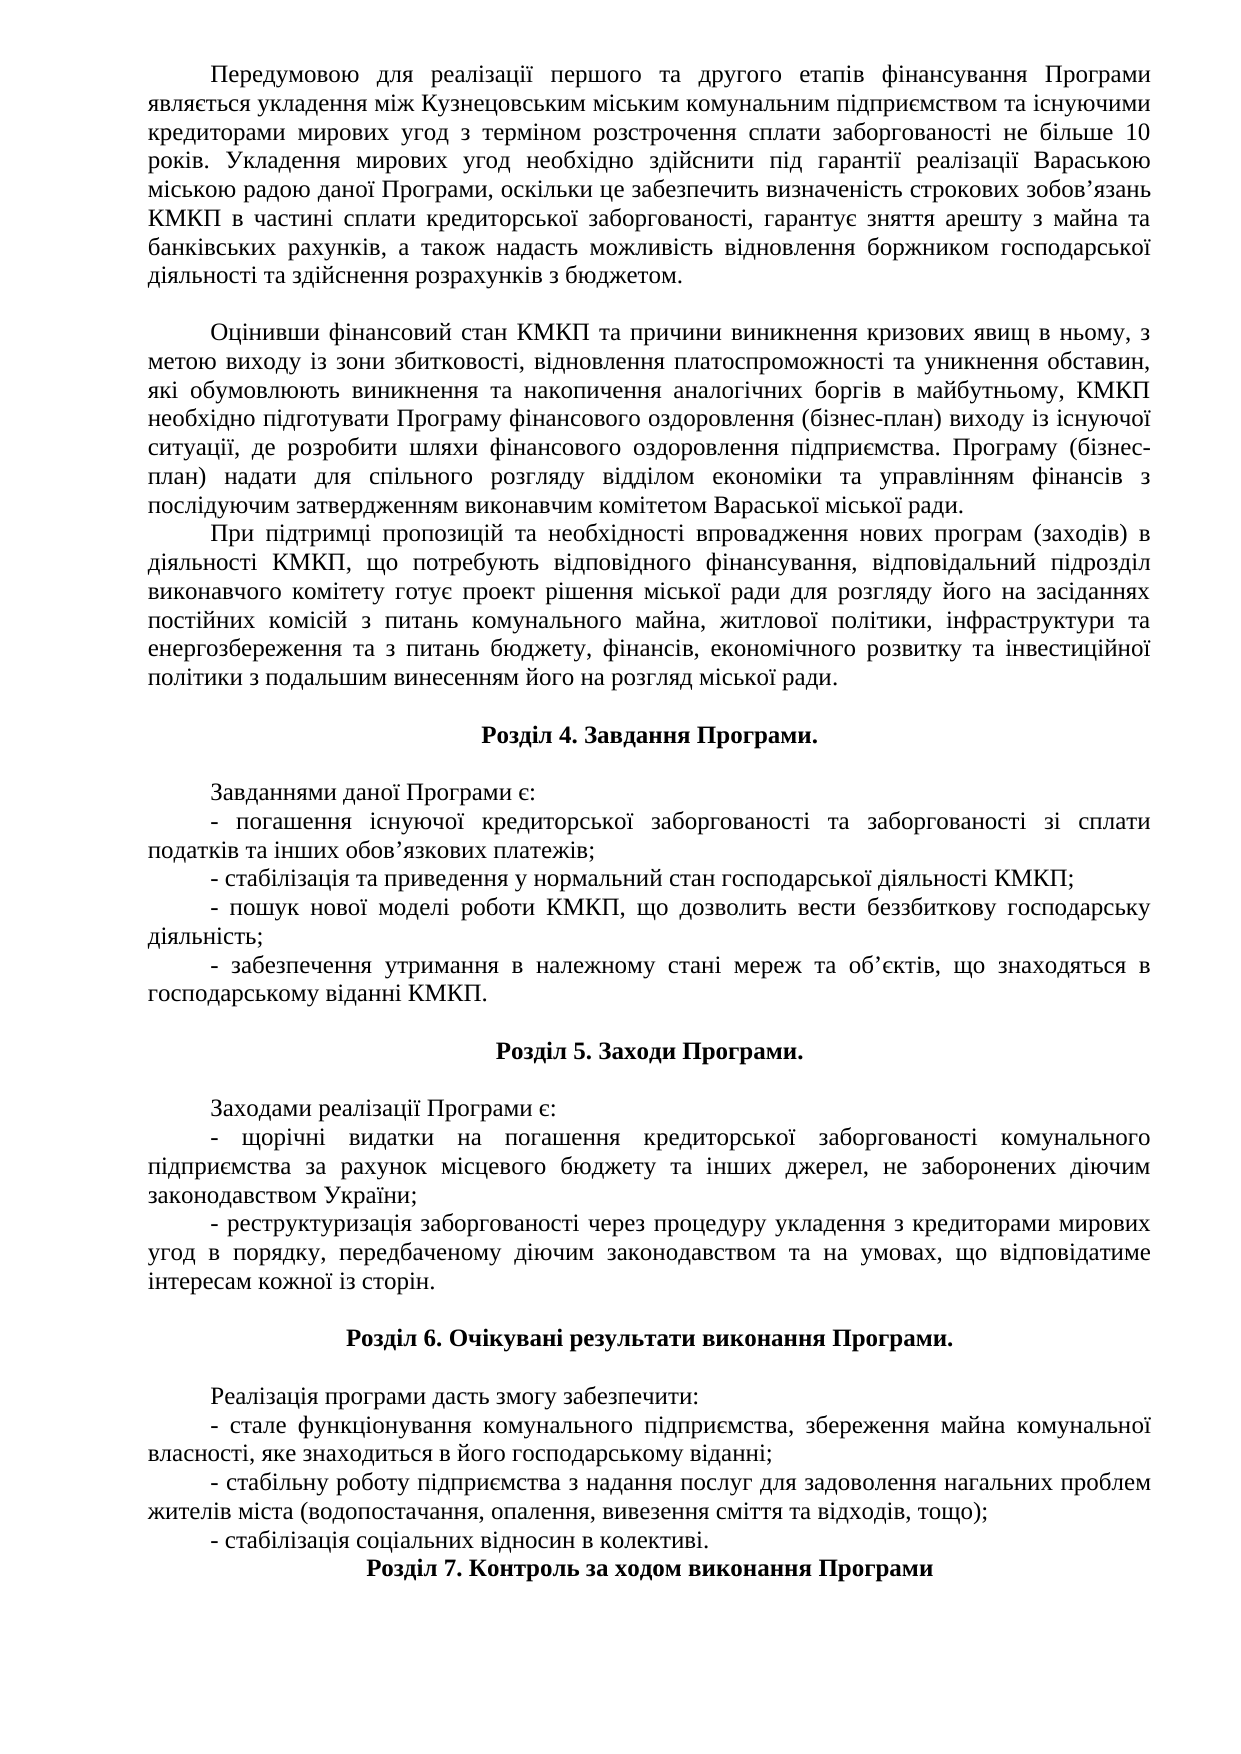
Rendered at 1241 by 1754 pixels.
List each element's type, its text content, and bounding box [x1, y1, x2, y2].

text - стабільну роботу підприємства з надання послуг для задоволення нагальних проблем жителів міста (водопостачання, опалення, вивезення сміття та відходів, тощо); [148, 1467, 1152, 1525]
text - реструктуризація заборгованості через процедуру укладення з кредиторами мирових угод в порядку, передбаченому діючим законодавством та на умовах, що відповідатиме інтересам кожної із сторін. [148, 1208, 1152, 1295]
text Розділ 5. Заходи Програми. [148, 1036, 1152, 1065]
text Розділ 7. Контроль за ходом виконання Програми [148, 1553, 1152, 1582]
text - погашення існуючої кредиторської заборгованості та заборгованості зі сплати податків та інших обов’язкових платежів; [148, 806, 1152, 863]
text - забезпечення утримання в належному стані мереж та об’єктів, що знаходяться в господарському віданні КМКП. [148, 950, 1152, 1007]
text - стабілізація та приведення у нормальний стан господарської діяльності КМКП; [148, 863, 1152, 892]
text При підтримці пропозицій та необхідності впровадження нових програм (заходів) в діяльності КМКП, що потребують відповідного фінансування, відповідальний підрозділ виконавчого комітету готує проект рішення міської ради для розгляду його на засіданнях постійних комісій з питань комунального майна, житлової політики, інфраструктури та енергозбереження та з питань бюджету, фінансів, економічного розвитку та інвестиційної політики з подальшим винесенням його на розгляд міської ради. [148, 518, 1152, 691]
text - стабілізація соціальних відносин в колективі. [148, 1525, 1152, 1553]
text Завданнями даної Програми є: [148, 777, 1152, 806]
text Розділ 4. Завдання Програми. [148, 720, 1152, 748]
text - щорічні видатки на погашення кредиторської заборгованості комунального підприємства за рахунок місцевого бюджету та інших джерел, не заборонених діючим законодавством України; [148, 1122, 1152, 1208]
text Заходами реалізації Програми є: [148, 1093, 1152, 1122]
text Реалізація програми дасть змогу забезпечити: [148, 1381, 1152, 1410]
text - стале функціонування комунального підприємства, збереження майна комунальної власності, яке знаходиться в його господарському віданні; [148, 1410, 1152, 1467]
text Передумовою для реалізації першого та другого етапів фінансування Програми являється укладення між Кузнецовським міським комунальним підприємством та існуючими кредиторами мирових угод з терміном розстрочення сплати заборгованості не більше 10 років. Укладення мирових угод необхідно здійснити під гарантії реалізації Вараською міською радою даної Програми, оскільки це забезпечить визначеність строкових зобов’язань КМКП в частині сплати кредиторської заборгованості, гарантує зняття арешту з майна та банківських рахунків, а також надасть можливість відновлення боржником господарської діяльності та здійснення розрахунків з бюджетом. [148, 59, 1152, 289]
text Розділ 6. Очікувані результати виконання Програми. [148, 1323, 1152, 1352]
text Оцінивши фінансовий стан КМКП та причини виникнення кризових явищ в ньому, з метою виходу із зони збитковості, відновлення платоспроможності та уникнення обставин, які обумовлюють виникнення та накопичення аналогічних боргів в майбутньому, КМКП необхідно підготувати Програму фінансового оздоровлення (бізнес-план) виходу із існуючої ситуації, де розробити шляхи фінансового оздоровлення підприємства. Програму (бізнес-план) надати для спільного розгляду відділом економіки та управлінням фінансів з послідуючим затвердженням виконавчим комітетом Вараської міської ради. [148, 317, 1152, 518]
text - пошук нової моделі роботи КМКП, що дозволить вести беззбиткову господарську діяльність; [148, 892, 1152, 950]
